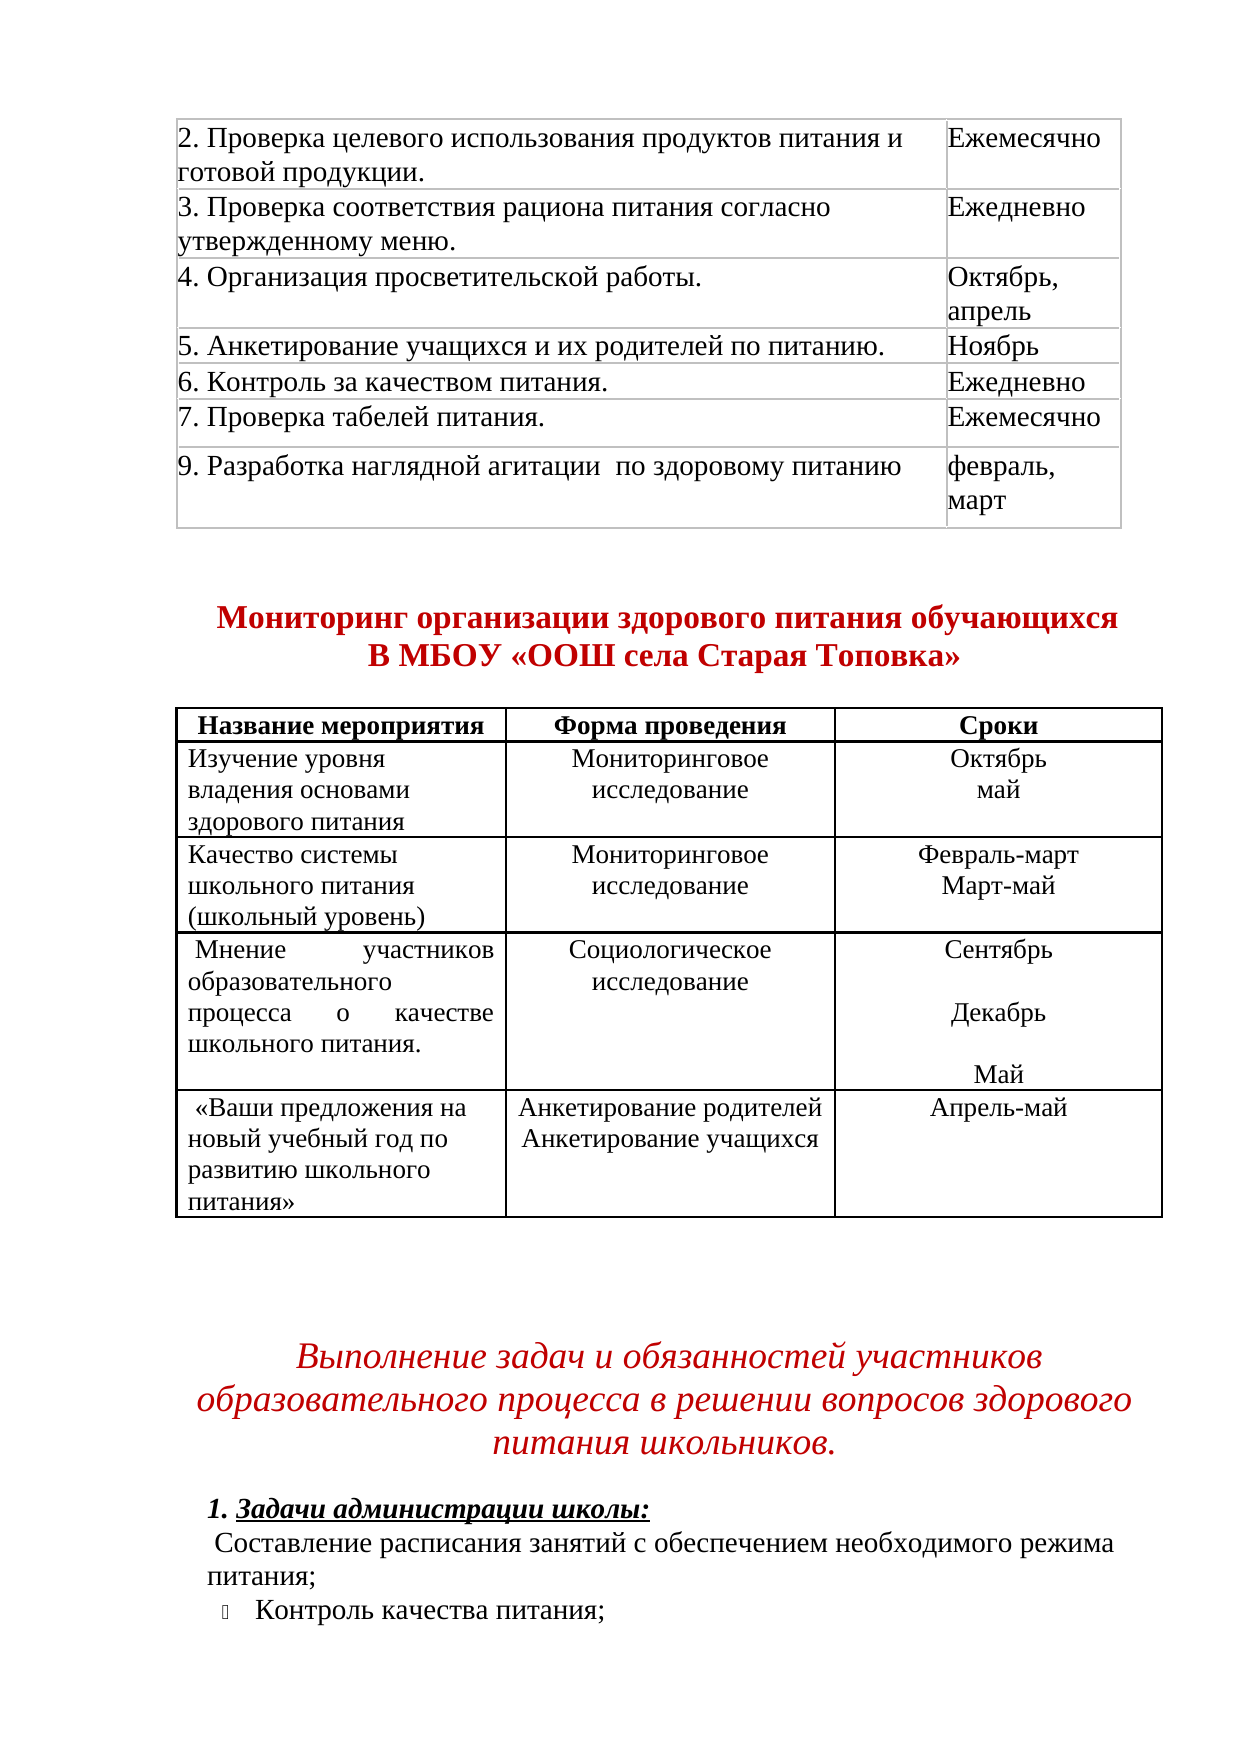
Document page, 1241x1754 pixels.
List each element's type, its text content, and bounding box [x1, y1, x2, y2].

table_cell 6. Контроль за качеством питания. [178, 364, 946, 398]
table_cell Изучение уровня владения основами здорового питания [178, 743, 505, 836]
table_cell Ежедневно [948, 362, 1120, 398]
table_cell февраль, март [947, 446, 1120, 527]
table_cell Социологическое исследование [507, 934, 834, 1089]
table_cell Ежемесячно [948, 398, 1120, 446]
table_cell 5. Анкетирование учащихся и их родителей по питанию. [178, 329, 946, 362]
table_cell 2. Проверка целевого использования продуктов питания и готовой продукции. [178, 120, 946, 188]
table_cell Мнение участников образовательного процесса о качестве школьного питания. [178, 934, 505, 1089]
table_cell Февраль-март Март-май [836, 838, 1161, 931]
table_cell Сентябрь Декабрь Май [836, 934, 1161, 1089]
table_cell 7. Проверка табелей питания. [178, 400, 946, 446]
table_header Сроки [836, 709, 1161, 740]
table_header Название мероприятия [178, 709, 505, 740]
text Выполнение задач и обязанностей участников образовательного процесса в решении вопросов здорового питания школьников. [177, 1333, 1152, 1462]
table_cell 9. Разработка наглядной агитации по здоровому питанию [178, 448, 947, 527]
table_cell 4. Организация просветительской работы. [178, 259, 946, 327]
table_cell Мониторинговое исследование [507, 743, 834, 836]
table_cell Октябрь май [836, 743, 1161, 836]
table_cell Анкетирование родителей Анкетирование учащихся [507, 1091, 834, 1216]
table_cell Ежемесячно [948, 120, 1120, 188]
text  Контроль качества питания; [207, 1592, 1152, 1625]
table_cell «Ваши предложения на новый учебный год по развитию школьного питания» [178, 1091, 505, 1216]
table_cell Апрель-май [836, 1091, 1161, 1216]
table_cell Мониторинговое исследование [507, 838, 834, 931]
table_cell Октябрь, апрель [948, 257, 1120, 327]
text В МБОУ «ООШ села Старая Топовка» [177, 635, 1152, 674]
text Мониторинг организации здорового питания обучающихся [177, 597, 1152, 635]
text 1. Задачи администрации школы: [207, 1491, 1152, 1525]
table_cell Ноябрь [948, 327, 1120, 362]
table_header Форма проведения [507, 709, 834, 740]
table_cell 3. Проверка соответствия рациона питания согласно утвержденному меню. [178, 190, 946, 257]
table_cell Качество системы школьного питания (школьный уровень) [178, 838, 505, 931]
table_cell Ежедневно [948, 188, 1120, 257]
text Составление расписания занятий с обеспечением необходимого режима питания; [207, 1525, 1152, 1592]
